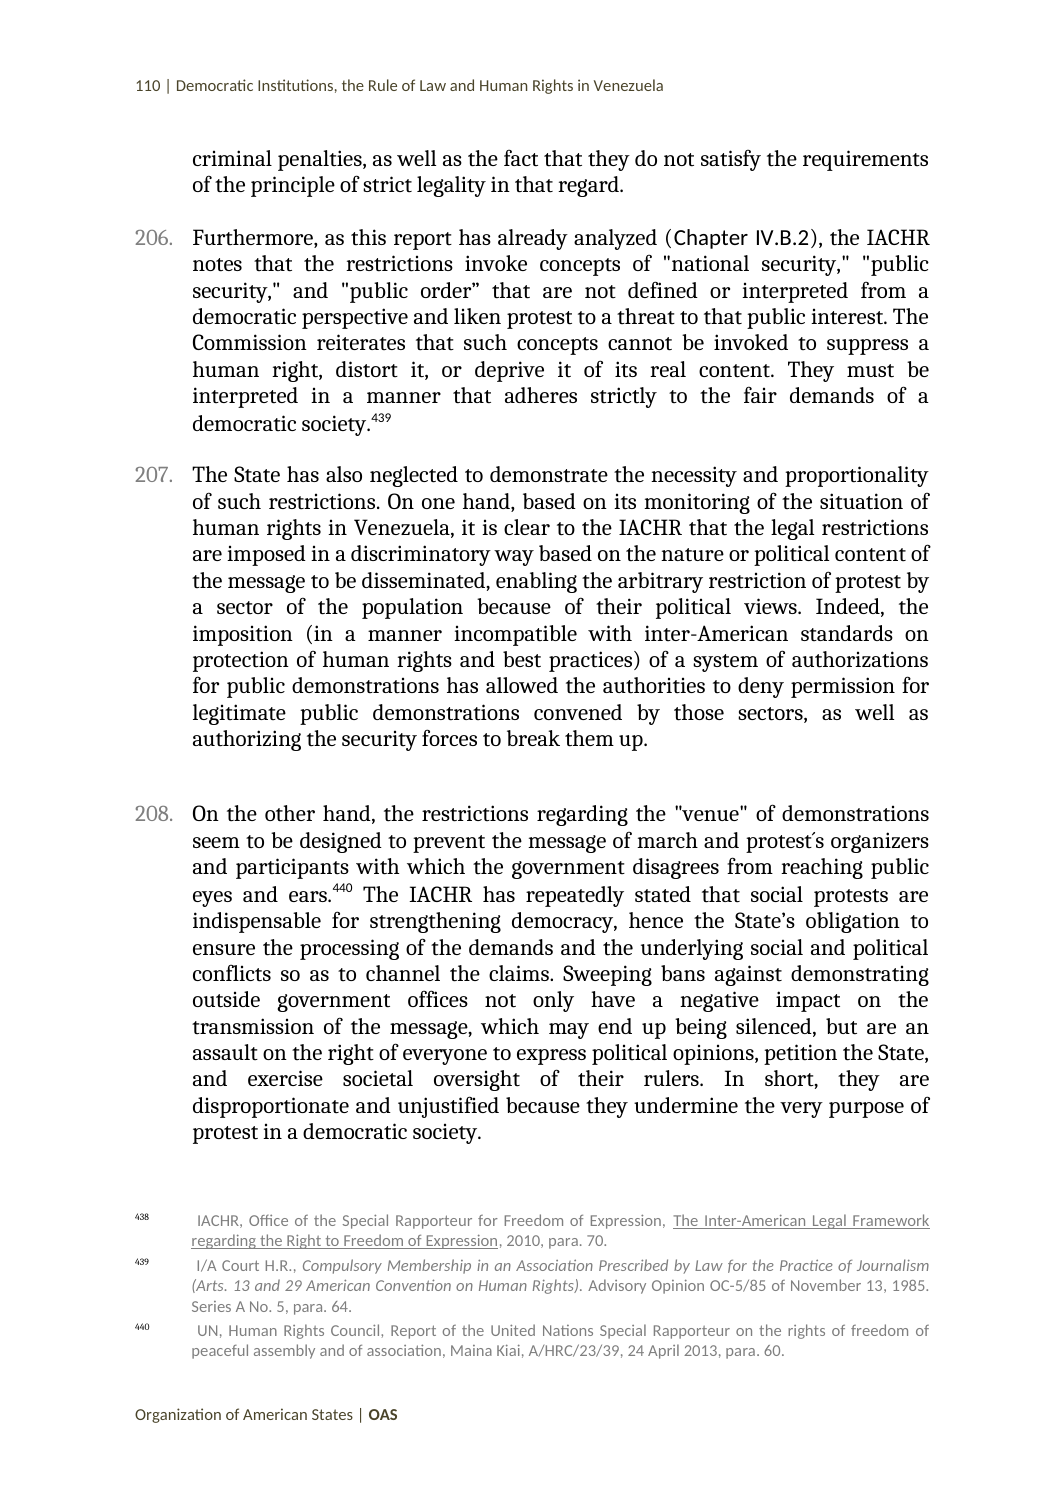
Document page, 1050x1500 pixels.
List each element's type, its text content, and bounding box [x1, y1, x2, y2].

list On the other hand, the restrictions regarding the "venue" of demonstrations seem to be designed to prevent the message of march and protest´s organizers and participants with which the government disagrees from reaching public eyes and ears. The IACHR has repeatedly stated that social protests are indispensable for strengthening democracy, hence the State’s obligation to ensure the processing of the demands and the underlying social and political conflicts so as to channel the claims. Sweeping bans against demonstrating outside government offices not only have a negative impact on the transmission of the message, which may end up being silenced, but are an assault on the right of everyone to express political opinions, petition the State, and exercise societal oversight of their rulers. In short, they are disproportionate and unjustified because they undermine the very purpose of protest in a democratic society. [135, 801, 930, 1145]
list The State has also neglected to demonstrate the necessity and proportionality of such restrictions. On one hand, based on its monitoring of the situation of human rights in Venezuela, it is clear to the IACHR that the legal restrictions are imposed in a discriminatory way based on the nature or political content of the message to be disseminated, enabling the arbitrary restriction of protest by a sector of the population because of their political views. Indeed, the imposition (in a manner incompatible with inter-American standards on protection of human rights and best practices) of a system of authorizations for public demonstrations has allowed the authorities to deny permission for legitimate public demonstrations convened by those sectors, as well as authorizing the security forces to break them up. [135, 462, 930, 752]
list Furthermore, as this report has already analyzed (Chapter IV.B.2), the IACHR notes that the restrictions invoke concepts of "national security," "public security," and "public order” that are not defined or interpreted from a democratic perspective and liken protest to a threat to that public interest. The Commission reiterates that such concepts cannot be invoked to suppress a human right, distort it, or deprive it of its real content. They must be interpreted in a manner that adheres strictly to the fair demands of a democratic society. [135, 223, 930, 437]
